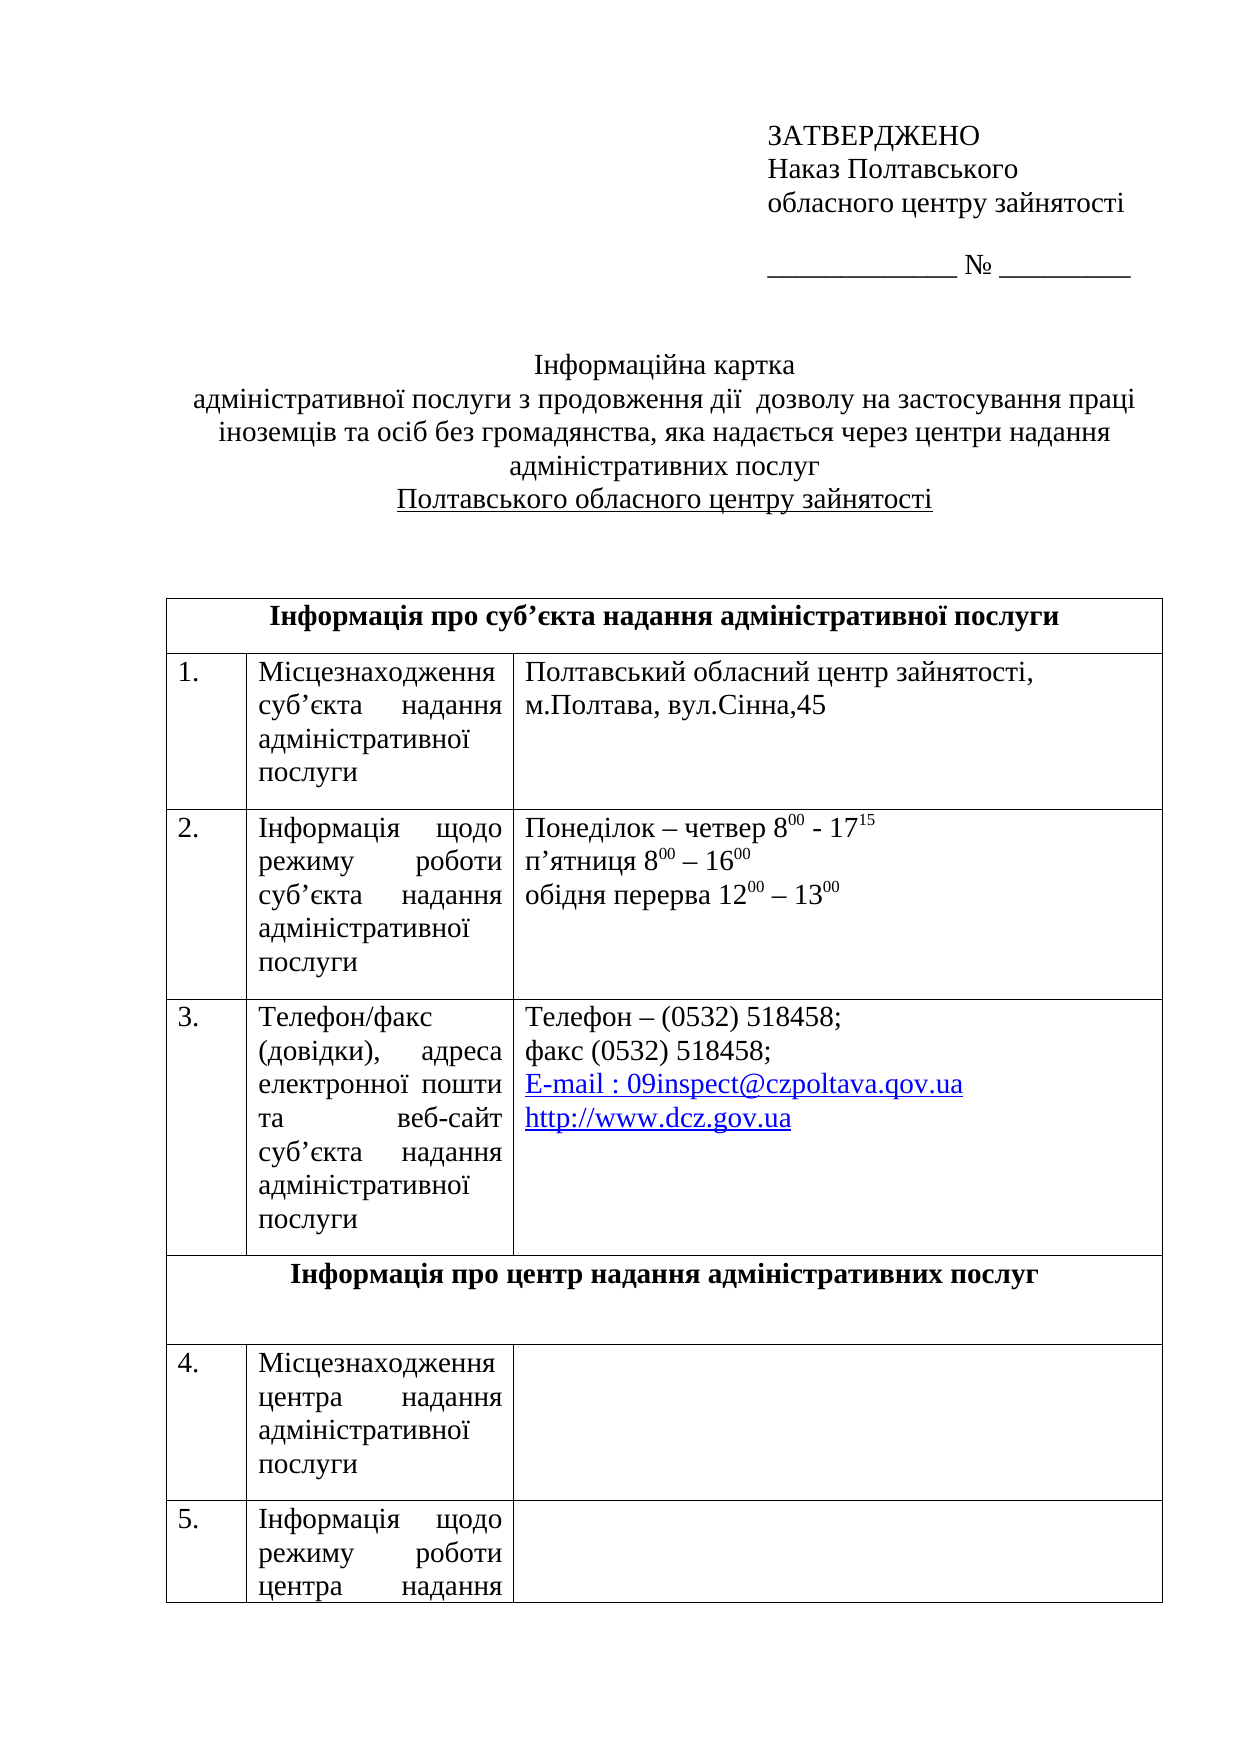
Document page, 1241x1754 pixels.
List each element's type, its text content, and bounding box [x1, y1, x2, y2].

table_cell [514, 1345, 1162, 1500]
table_cell 3. [167, 1000, 246, 1255]
table_cell 4. [167, 1345, 246, 1500]
text ЗАТВЕРДЖЕНО [767, 118, 1152, 152]
text _____________ № _________ [767, 219, 1152, 280]
table_cell Інформація про центр надання адміністративних послуг [167, 1256, 1162, 1344]
table_cell Телефон/факс (довідки), адреса електронної пошти та веб-сайт суб’єкта надання адміністративної послуги [247, 1000, 513, 1255]
table_cell [514, 1501, 1162, 1602]
table_cell Інформація щодо режиму роботи суб’єкта надання адміністративної послуги [247, 810, 513, 998]
table_cell Полтавський обласний центр зайнятості, м.Полтава, вул.Сінна,45 [514, 654, 1162, 809]
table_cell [247, 1501, 513, 1602]
text Інформаційна картка [177, 347, 1152, 381]
text адміністративної послуги з продовження дії дозволу на застосування праці іноземців та осіб без громадянства, яка надається через центри надання адміністративних послуг [177, 381, 1152, 482]
table_cell Телефон – (0532) 518458; факс (0532) 518458; E-mail : 09inspect@czpoltava.qov.ua http://www.dcz.gov.ua [514, 1000, 1162, 1255]
table_cell 2. [167, 810, 246, 998]
text Полтавського обласного центру зайнятості [177, 482, 1152, 543]
table_cell 1. [167, 654, 246, 809]
text Наказ Полтавського обласного центру зайнятості [767, 152, 1152, 219]
table_cell Місцезнаходження суб’єкта надання адміністративної послуги [247, 654, 513, 809]
table_cell Місцезнаходження центра надання адміністративної послуги [247, 1345, 513, 1500]
table_cell 5. [167, 1501, 246, 1602]
table_cell Понеділок – четвер 800 - 1715 п’ятниця 800 – 1600 обідня перерва 1200 – 1300 [514, 810, 1162, 998]
table_header Інформація про суб’єкта надання адміністративної послуги [167, 599, 1162, 653]
